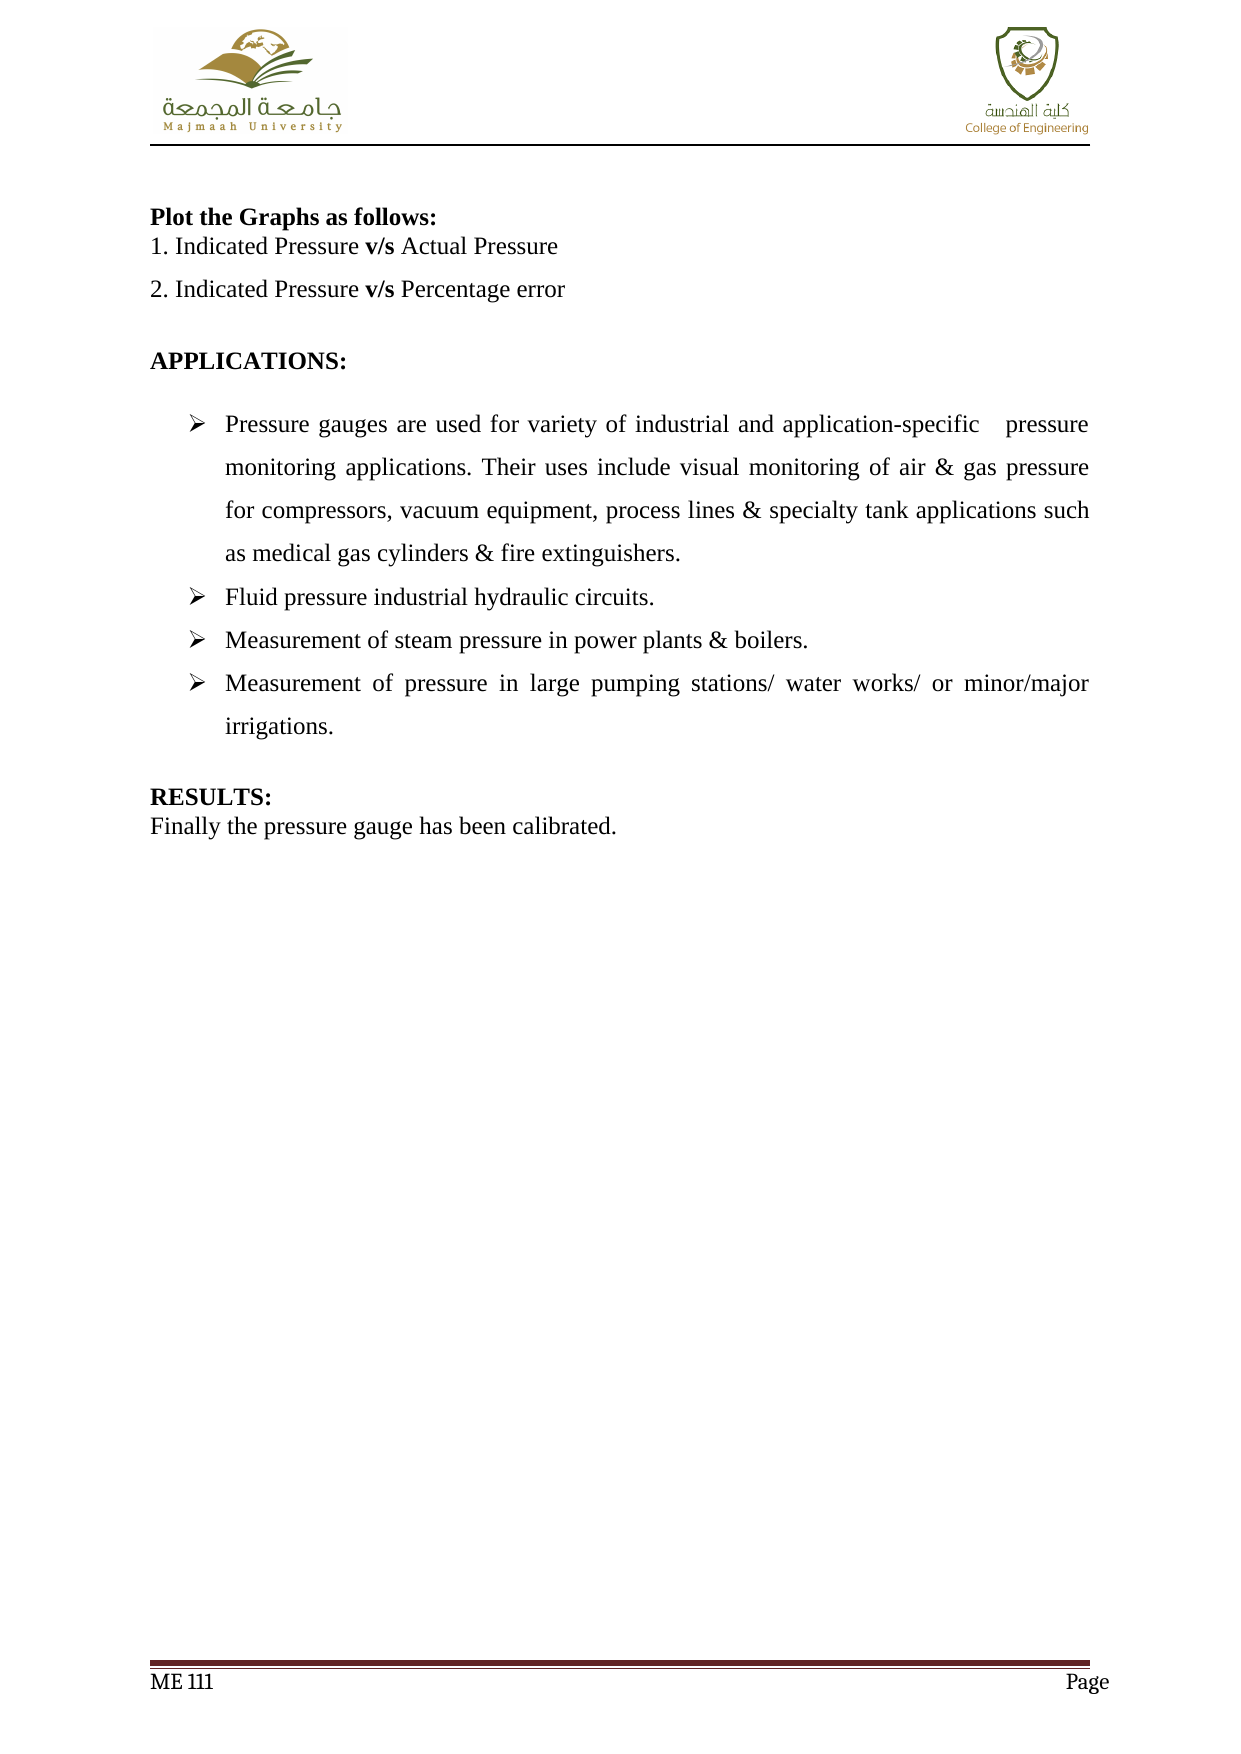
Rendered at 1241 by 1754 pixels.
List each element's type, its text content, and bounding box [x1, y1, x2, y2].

text RESULTS: [150, 782, 1090, 811]
text 1. Indicated Pressure v/s Actual Pressure [150, 231, 1090, 260]
picture [153, 27, 348, 134]
text Finally the pressure gauge has been calibrated. [150, 811, 1090, 839]
list Pressure gauges are used for variety of industrial and application-specific pressure monitoring applications. Their uses include visual monitoring of air & gas pressure for compressors, vacuum equipment, process lines & specialty tank applications such as medical gas cylinders & fire extinguishers. [187, 409, 1090, 567]
list Fluid pressure industrial hydraulic circuits. [187, 582, 1090, 610]
text Plot the Graphs as follows: [150, 202, 1090, 231]
picture [965, 27, 1089, 135]
text APPLICATIONS: [150, 346, 1090, 375]
text 2. Indicated Pressure v/s Percentage error [150, 274, 1090, 303]
list Measurement of pressure in large pumping stations/ water works/ or minor/major irrigations. [187, 668, 1090, 740]
list Measurement of steam pressure in power plants & boilers. [187, 625, 1090, 653]
